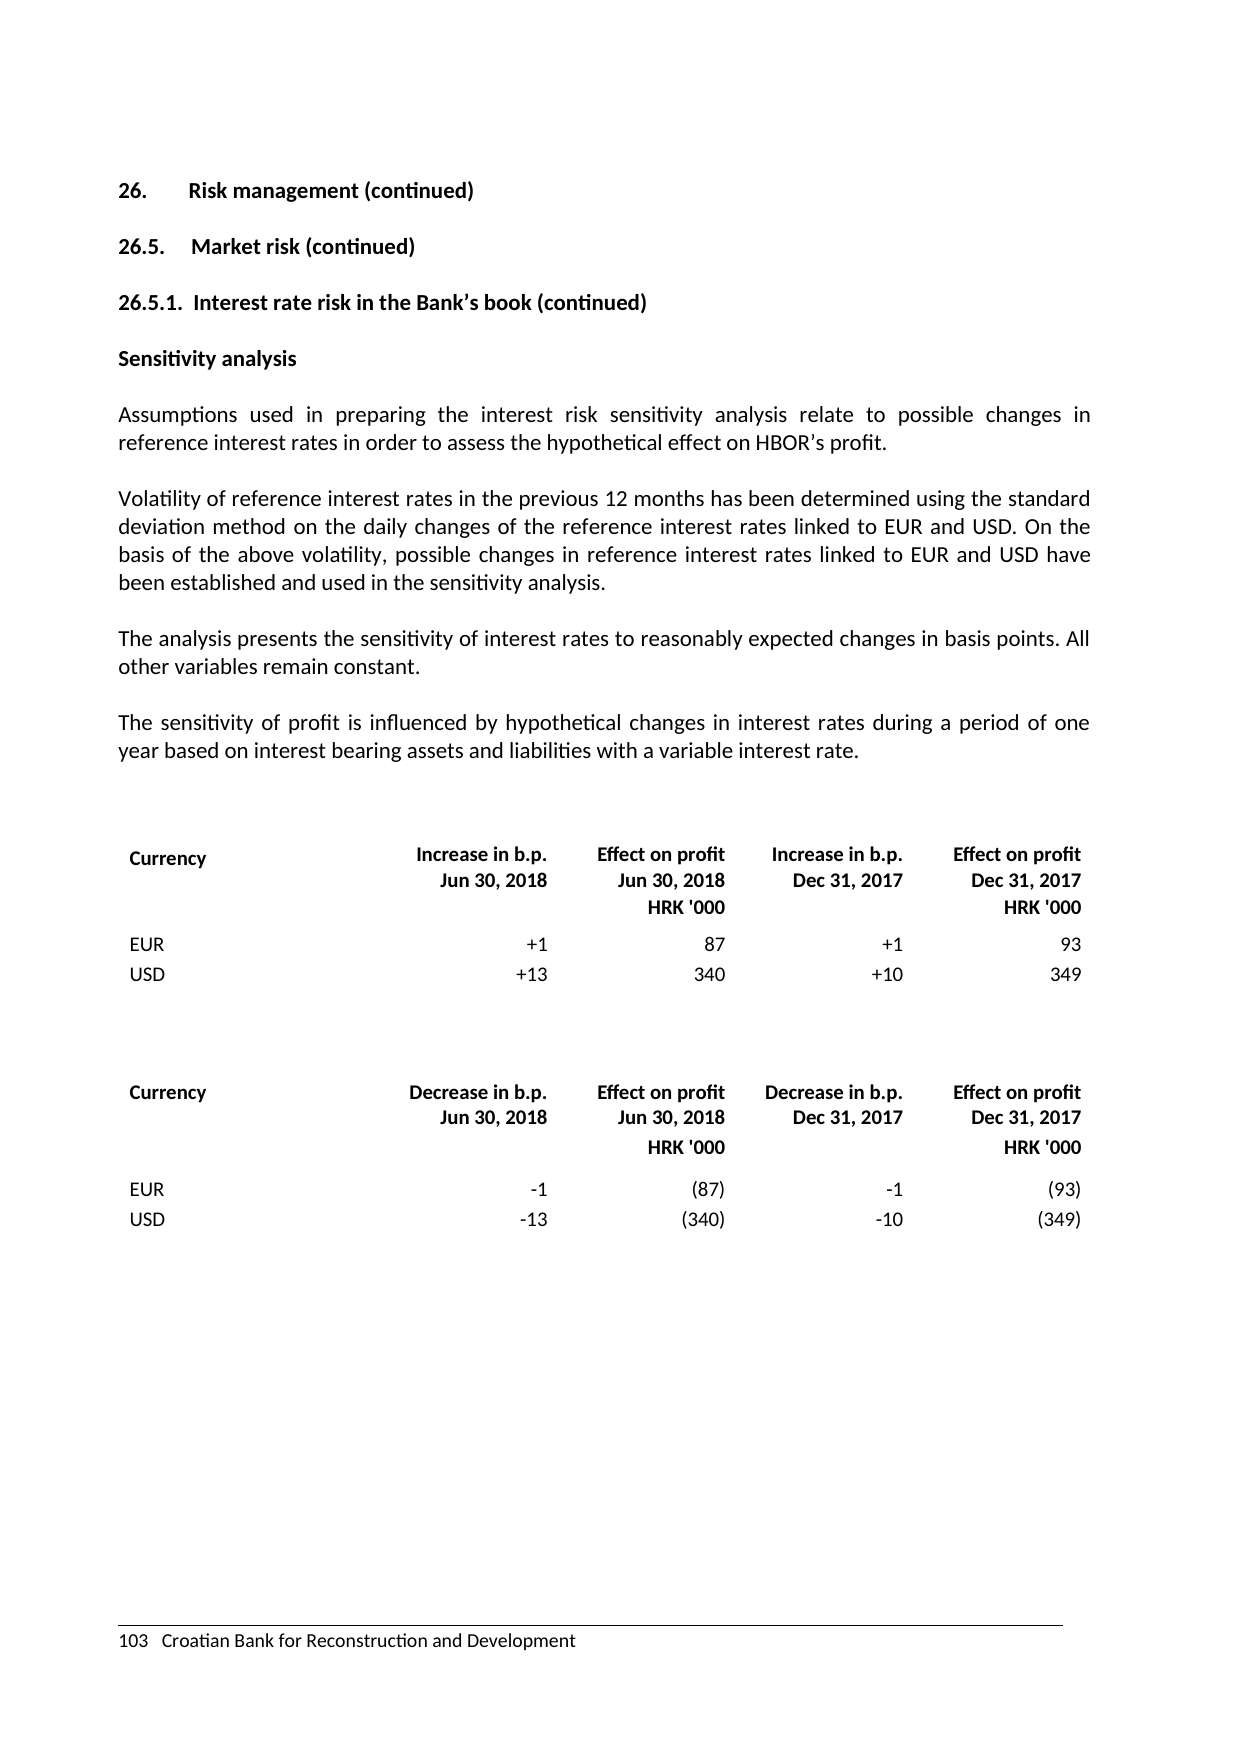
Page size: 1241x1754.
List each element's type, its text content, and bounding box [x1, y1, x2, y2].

text 26.5.1. Interest rate risk in the Bank’s book (continued) [118, 288, 1092, 316]
text 26.5. Market risk (continued) [118, 232, 1092, 260]
text Volatility of reference interest rates in the previous 12 months has been determined using the standard deviation method on the daily changes of the reference interest rates linked to EUR and USD. On the basis of the above volatility, possible changes in reference interest rates linked to EUR and USD have been established and used in the sensitivity analysis. [118, 484, 1092, 596]
text The analysis presents the sensitivity of interest rates to reasonably expected changes in basis points. All other variables remain constant. [118, 624, 1092, 680]
text The sensitivity of profit is influenced by hypothetical changes in interest rates during a period of one year based on interest bearing assets and liabilities with a variable interest rate. [118, 708, 1092, 764]
text Sensitivity analysis [118, 344, 1092, 372]
text Assumptions used in preparing the interest risk sensitivity analysis relate to possible changes in reference interest rates in order to assess the hypothetical effect on HBOR’s profit. [118, 400, 1092, 456]
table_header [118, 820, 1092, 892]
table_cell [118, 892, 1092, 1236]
text 26. Risk management (continued) [118, 176, 1092, 204]
